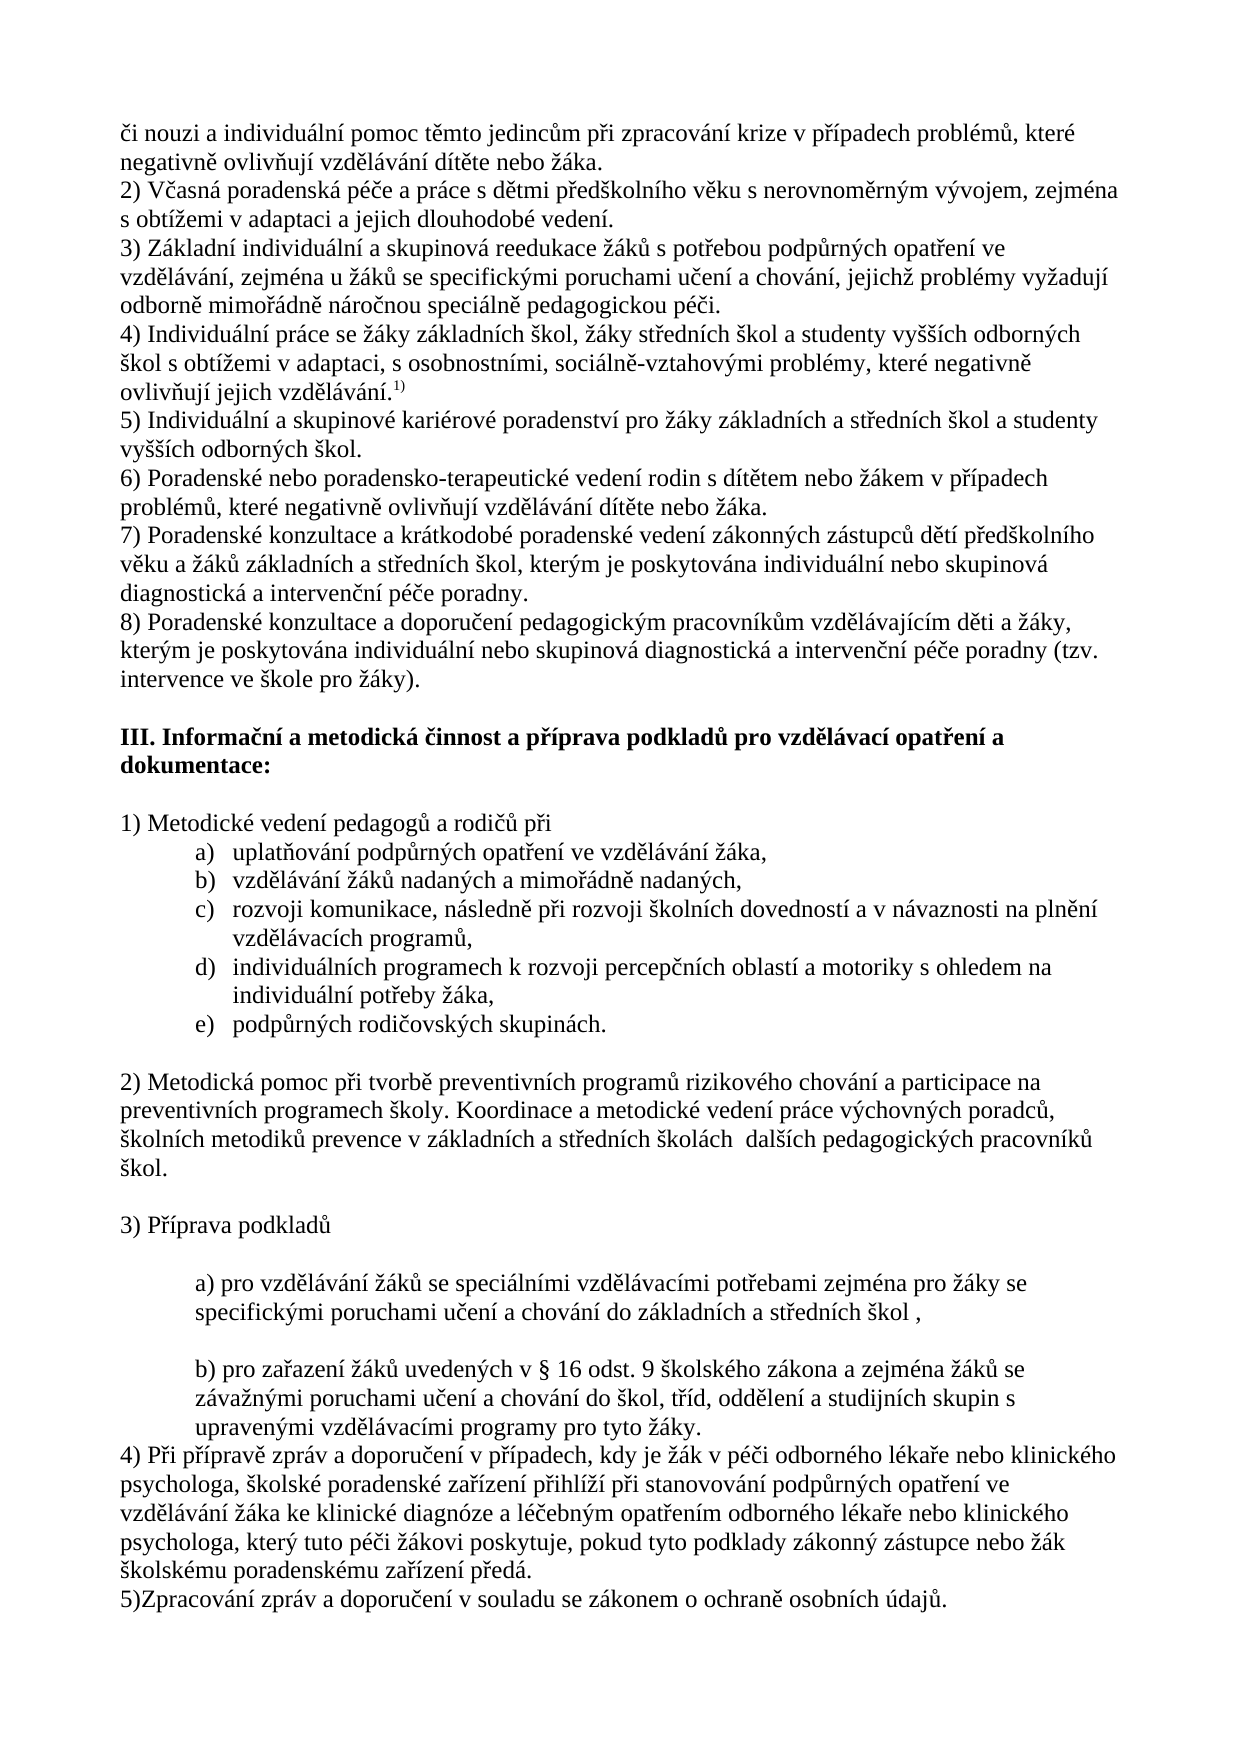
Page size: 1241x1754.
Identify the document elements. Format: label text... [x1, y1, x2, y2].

text 7) Poradenské konzultace a krátkodobé poradenské vedení zákonných zástupců dětí předškolního věku a žáků základních a středních škol, kterým je poskytována individuální nebo skupinová diagnostická a intervenční péče poradny. [120, 521, 1120, 607]
text 2) Metodická pomoc při tvorbě preventivních programů rizikového chování a participace na preventivních programech školy. Koordinace a metodické vedení práce výchovných poradců, školních metodiků prevence v základních a středních školách dalších pedagogických pracovníků škol. [120, 1067, 1120, 1182]
text 3) Základní individuální a skupinová reedukace žáků s potřebou podpůrných opatření ve vzdělávání, zejména u žáků se specifickými poruchami učení a chování, jejichž problémy vyžadují odborně mimořádně náročnou speciálně pedagogickou péči. [120, 233, 1120, 319]
text 5)Zpracování zpráv a doporučení v souladu se zákonem o ochraně osobních údajů. [120, 1584, 1120, 1613]
text b) pro zařazení žáků uvedených v § 16 odst. 9 školského zákona a zejména žáků se závažnými poruchami učení a chování do škol, tříd, oddělení a studijních skupin s upravenými vzdělávacími programy pro tyto žáky. [195, 1354, 1120, 1441]
text III. Informační a metodická činnost a příprava podkladů pro vzdělávací opatření a dokumentace: [120, 693, 1120, 808]
list individuálních programech k rozvoji percepčních oblastí a motoriky s ohledem na individuální potřeby žáka, [195, 952, 1120, 1009]
text 5) Individuální a skupinové kariérové poradenství pro žáky základních a středních škol a studenty vyšších odborných škol. [120, 406, 1120, 463]
text 3) Příprava podkladů [120, 1211, 1120, 1268]
text 6) Poradenské nebo poradensko-terapeutické vedení rodin s dítětem nebo žákem v případech problémů, které negativně ovlivňují vzdělávání dítěte nebo žáka. [120, 463, 1120, 521]
text 8) Poradenské konzultace a doporučení pedagogickým pracovníkům vzdělávajícím děti a žáky, kterým je poskytována individuální nebo skupinová diagnostická a intervenční péče poradny (tzv. intervence ve škole pro žáky). [120, 607, 1120, 693]
text 2) Včasná poradenská péče a práce s dětmi předškolního věku s nerovnoměrným vývojem, zejména s obtížemi v adaptaci a jejich dlouhodobé vedení. [120, 176, 1120, 233]
text 1) Metodické vedení pedagogů a rodičů při [120, 808, 1120, 837]
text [120, 118, 1120, 176]
text 4) Při přípravě zpráv a doporučení v případech, kdy je žák v péči odborného lékaře nebo klinického psychologa, školské poradenské zařízení přihlíží při stanovování podpůrných opatření ve vzdělávání žáka ke klinické diagnóze a léčebným opatřením odborného lékaře nebo klinického psychologa, který tuto péči žákovi poskytuje, pokud tyto podklady zákonný zástupce nebo žák školskému poradenskému zařízení předá. [120, 1441, 1120, 1584]
list uplatňování podpůrných opatření ve vzdělávání žáka, [195, 837, 1120, 866]
list podpůrných rodičovských skupinách. [195, 1009, 1120, 1038]
text 4) Individuální práce se žáky základních škol, žáky středních škol a studenty vyšších odborných škol s obtížemi v adaptaci, s osobnostními, sociálně-vztahovými problémy, které negativně ovlivňují jejich vzdělávání.1) [120, 319, 1120, 406]
text a) pro vzdělávání žáků se speciálními vzdělávacími potřebami zejména pro žáky se specifickými poruchami učení a chování do základních a středních škol , [195, 1268, 1120, 1326]
list vzdělávání žáků nadaných a mimořádně nadaných, [195, 866, 1120, 894]
list rozvoji komunikace, následně při rozvoji školních dovedností a v návaznosti na plnění vzdělávacích programů, [195, 894, 1120, 952]
